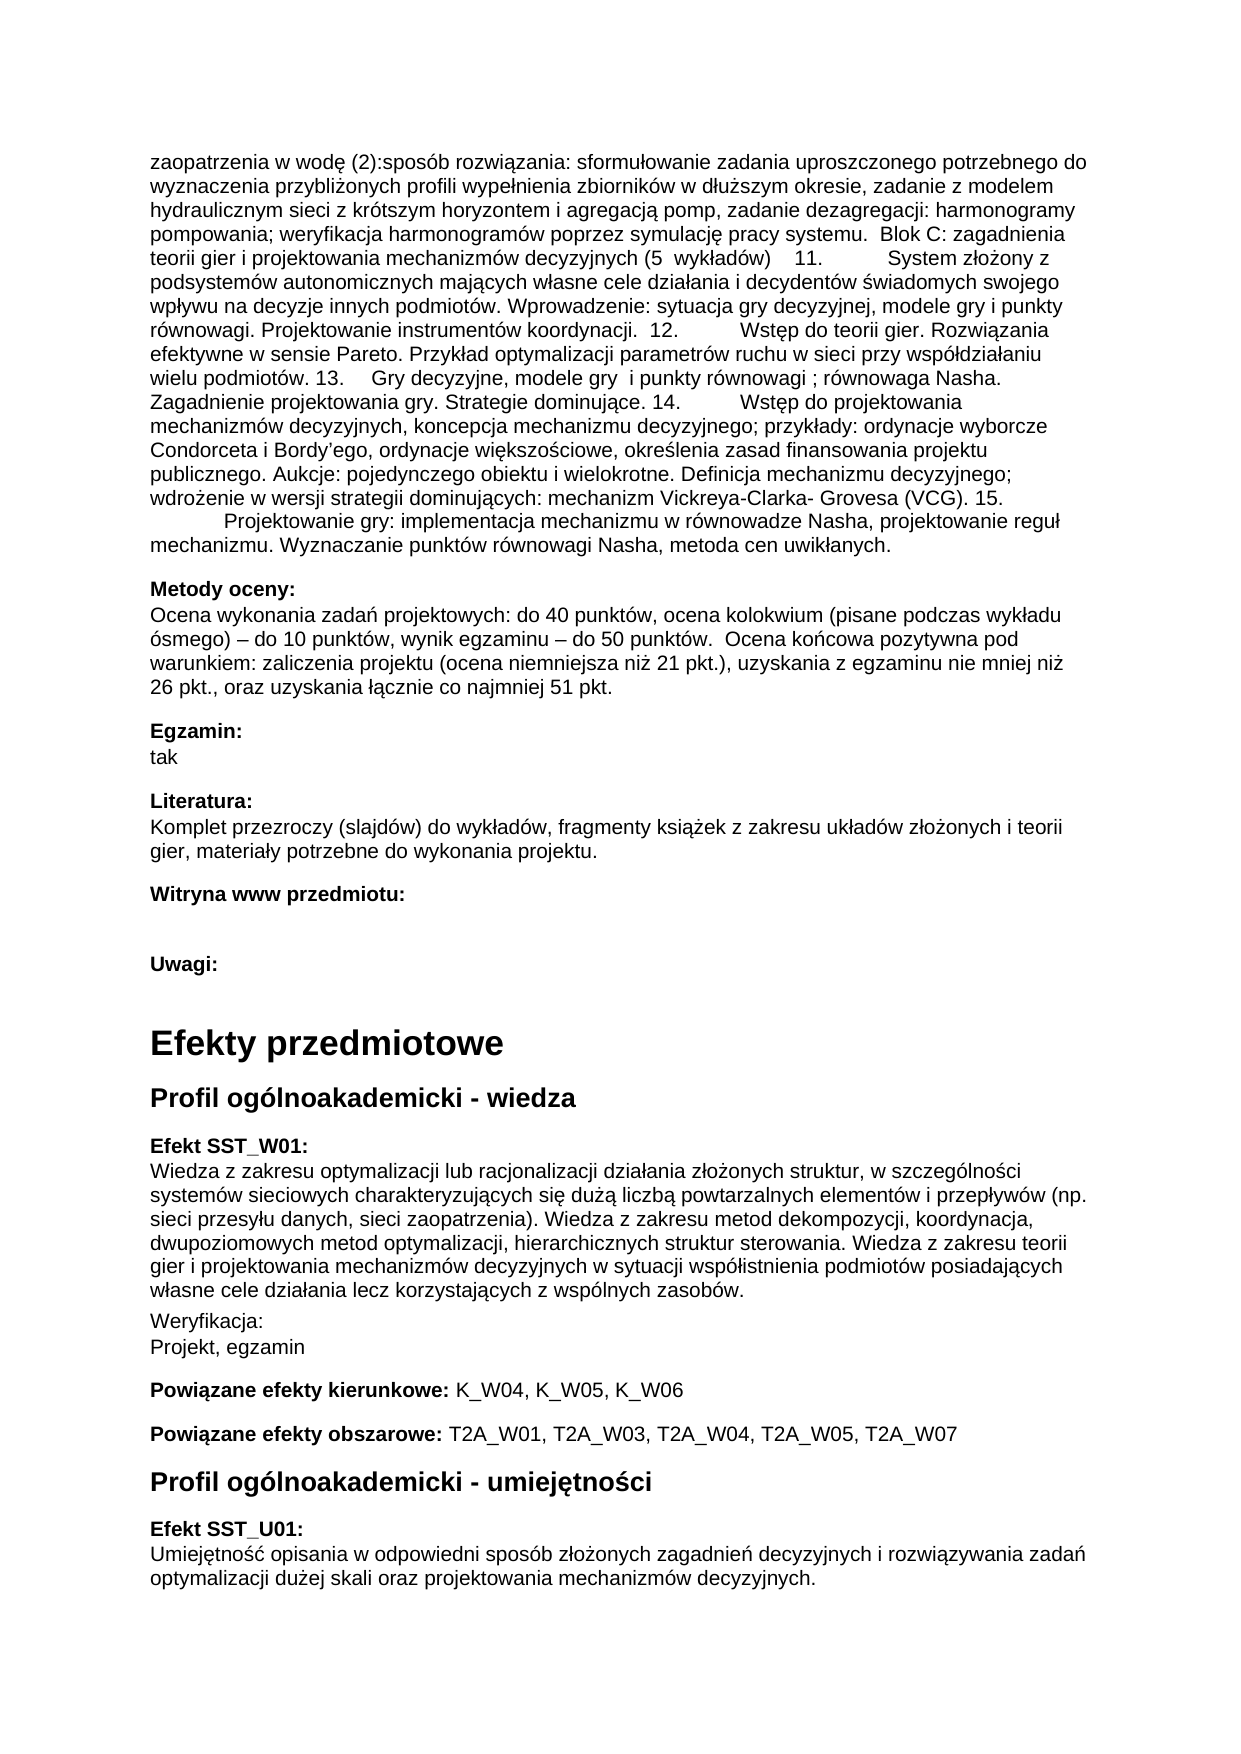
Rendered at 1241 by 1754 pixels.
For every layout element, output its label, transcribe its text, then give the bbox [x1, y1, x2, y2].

text Witryna www przedmiotu: [150, 882, 1090, 906]
text Projekt, egzamin [150, 1334, 1090, 1358]
text Powiązane efekty kierunkowe: K_W04, K_W05, K_W06 [150, 1378, 1090, 1402]
text Uwagi: [150, 952, 1090, 976]
text Wiedza z zakresu optymalizacji lub racjonalizacji działania złożonych struktur, w szczególności systemów sieciowych charakteryzujących się dużą liczbą powtarzalnych elementów i przepływów (np. sieci przesyłu danych, sieci zaopatrzenia). Wiedza z zakresu metod dekompozycji, koordynacja, dwupoziomowych metod optymalizacji, hierarchicznych struktur sterowania. Wiedza z zakresu teorii gier i projektowania mechanizmów decyzyjnych w sytuacji współistnienia podmiotów posiadających własne cele działania lecz korzystających z wspólnych zasobów. [150, 1158, 1090, 1302]
subtitle Profil ogólnoakademicki - umiejętności [150, 1466, 1090, 1497]
subtitle Profil ogólnoakademicki - wiedza [150, 1082, 1090, 1114]
subtitle Efekty przedmiotowe [150, 1022, 1090, 1063]
text Egzamin: [150, 719, 1090, 743]
text Literatura: [150, 788, 1090, 812]
text Ocena wykonania zadań projektowych: do 40 punktów, ocena kolokwium (pisane podczas wykładu ósmego) – do 10 punktów, wynik egzaminu – do 50 punktów. Ocena końcowa pozytywna pod warunkiem: zaliczenia projektu (ocena niemniejsza niż 21 pkt.), uzyskania z egzaminu nie mniej niż 26 pkt., oraz uzyskania łącznie co najmniej 51 pkt. [150, 603, 1090, 699]
text Efekt SST_W01: [150, 1133, 1090, 1157]
text Komplet przezroczy (slajdów) do wykładów, fragmenty książek z zakresu układów złożonych i teorii gier, materiały potrzebne do wykonania projektu. [150, 814, 1090, 862]
text Metody oceny: [150, 577, 1090, 601]
text Umiejętność opisania w odpowiedni sposób złożonych zagadnień decyzyjnych i rozwiązywania zadań optymalizacji dużej skali oraz projektowania mechanizmów decyzyjnych. [150, 1542, 1090, 1590]
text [150, 150, 1090, 557]
text Efekt SST_U01: [150, 1517, 1090, 1541]
text tak [150, 745, 1090, 769]
text Powiązane efekty obszarowe: T2A_W01, T2A_W03, T2A_W04, T2A_W05, T2A_W07 [150, 1422, 1090, 1446]
text Weryfikacja: [150, 1308, 1090, 1332]
